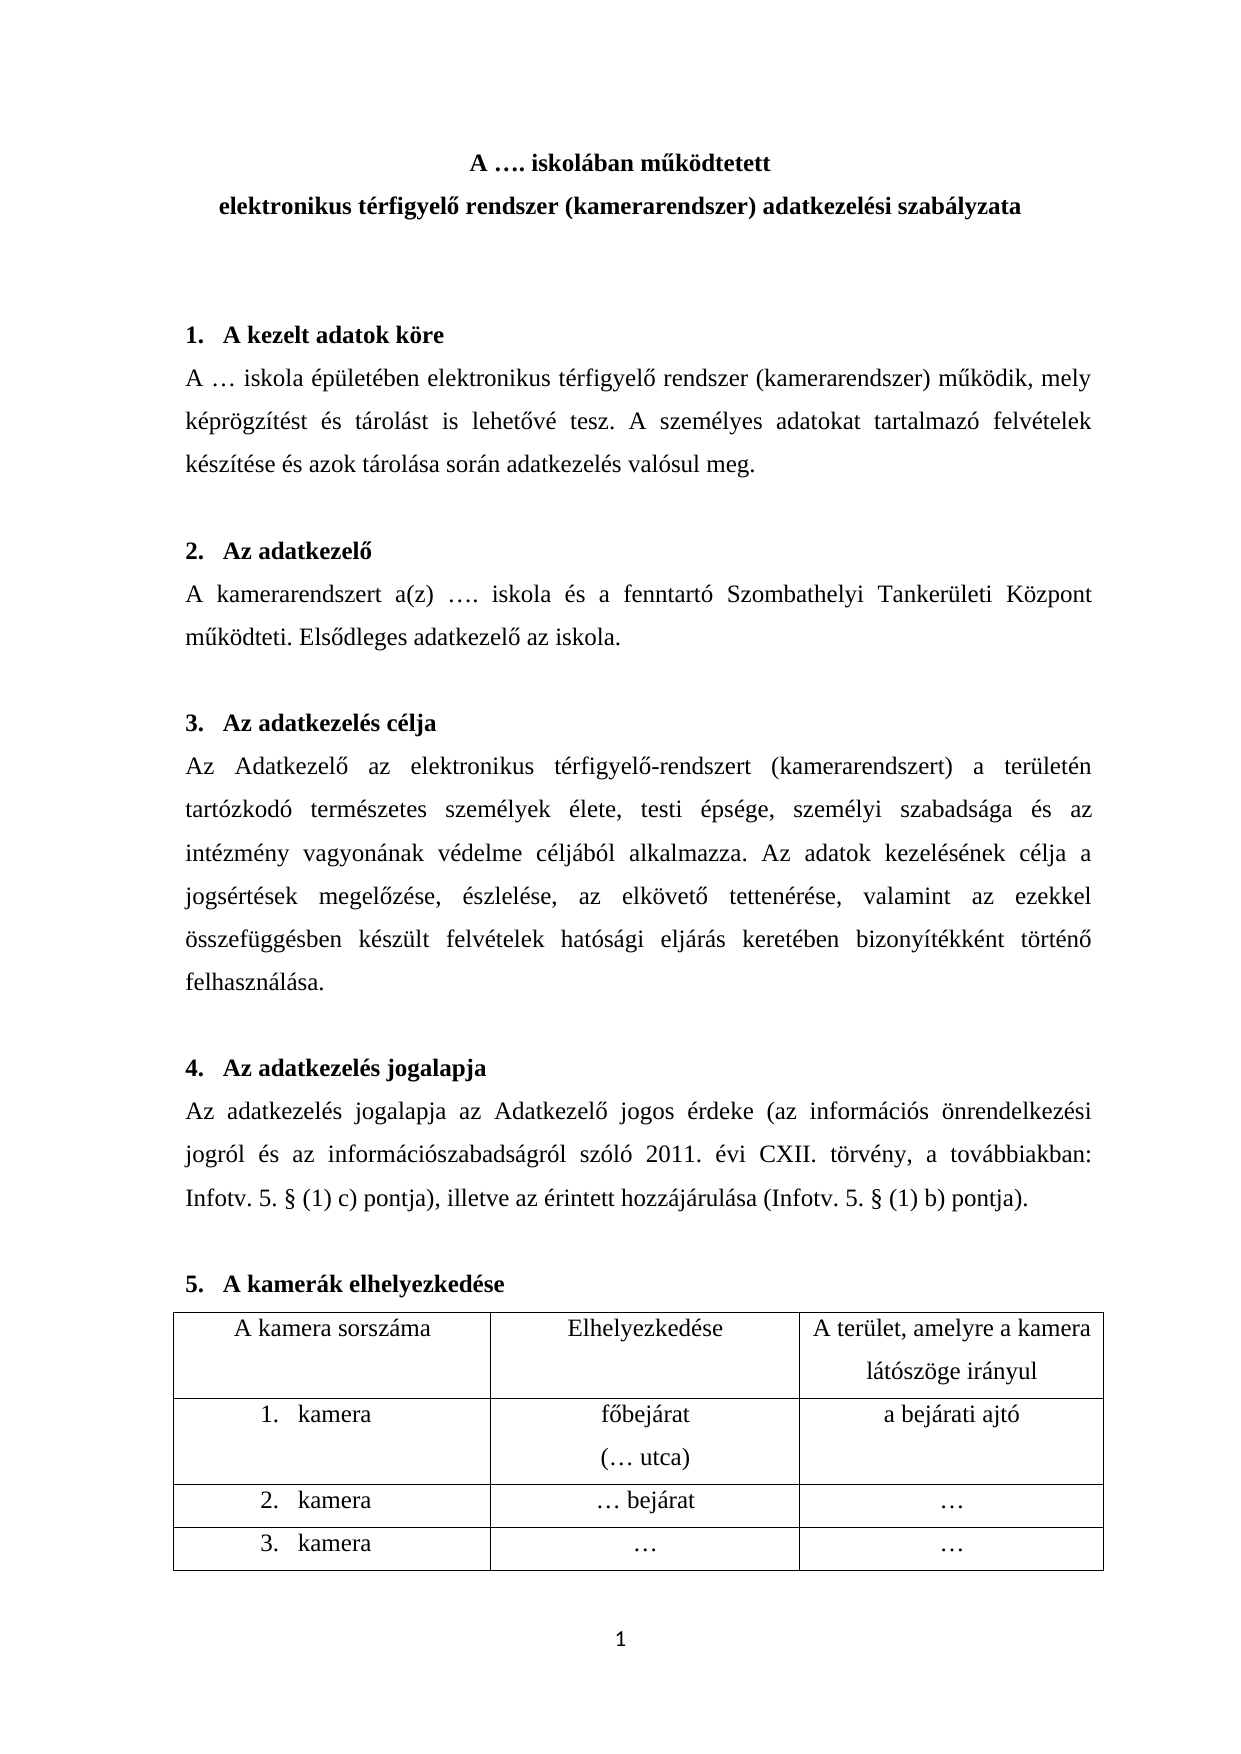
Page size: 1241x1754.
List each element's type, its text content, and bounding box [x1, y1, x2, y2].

list Az adatkezelés jogalapja [185, 1053, 1093, 1082]
table_cell … bejárat [491, 1485, 799, 1527]
text elektronikus térfigyelő rendszer (kamerarendszer) adatkezelési szabályzata [148, 191, 1093, 219]
table_cell kamera [174, 1485, 490, 1527]
table_header A kamera sorszáma [174, 1313, 490, 1398]
text A kamerarendszert a(z) …. iskola és a fenntartó Szombathelyi Tankerületi Központ működteti. Elsődleges adatkezelő az iskola. [185, 579, 1093, 651]
table_cell … [800, 1485, 1103, 1527]
list Az adatkezelő [185, 536, 1093, 564]
list A kamerák elhelyezkedése [185, 1269, 1093, 1298]
table_header Elhelyezkedése [491, 1313, 799, 1398]
table_header A terület, amelyre a kamera látószöge irányul [800, 1313, 1103, 1398]
table_cell a bejárati ajtó [800, 1399, 1103, 1484]
text Az adatkezelés jogalapja az Adatkezelő jogos érdeke (az információs önrendelkezési jogról és az információszabadságról szóló 2011. évi CXII. törvény, a továbbiakban: Infotv. 5. § (1) c) pontja), illetve az érintett hozzájárulása (Infotv. 5. § (1) b) pontja). [185, 1096, 1093, 1211]
table_cell kamera [174, 1399, 490, 1484]
text A … iskola épületében elektronikus térfigyelő rendszer (kamerarendszer) működik, mely képrögzítést és tárolást is lehetővé tesz. A személyes adatokat tartalmazó felvételek készítése és azok tárolása során adatkezelés valósul meg. [185, 363, 1093, 478]
table_cell főbejárat (… utca) [491, 1399, 799, 1484]
text Az Adatkezelő az elektronikus térfigyelő-rendszert (kamerarendszert) a területén tartózkodó természetes személyek élete, testi épsége, személyi szabadsága és az intézmény vagyonának védelme céljából alkalmazza. Az adatok kezelésének célja a jogsértések megelőzése, észlelése, az elkövető tettenérése, valamint az ezekkel összefüggésben készült felvételek hatósági eljárás keretében bizonyítékként történő felhasználása. [185, 751, 1093, 996]
table_cell … [491, 1528, 799, 1570]
table_cell … [800, 1528, 1103, 1570]
list Az adatkezelés célja [185, 708, 1093, 737]
list A kezelt adatok köre [185, 320, 1093, 349]
table_cell kamera [174, 1528, 490, 1570]
text A …. iskolában működtetett [148, 148, 1093, 176]
